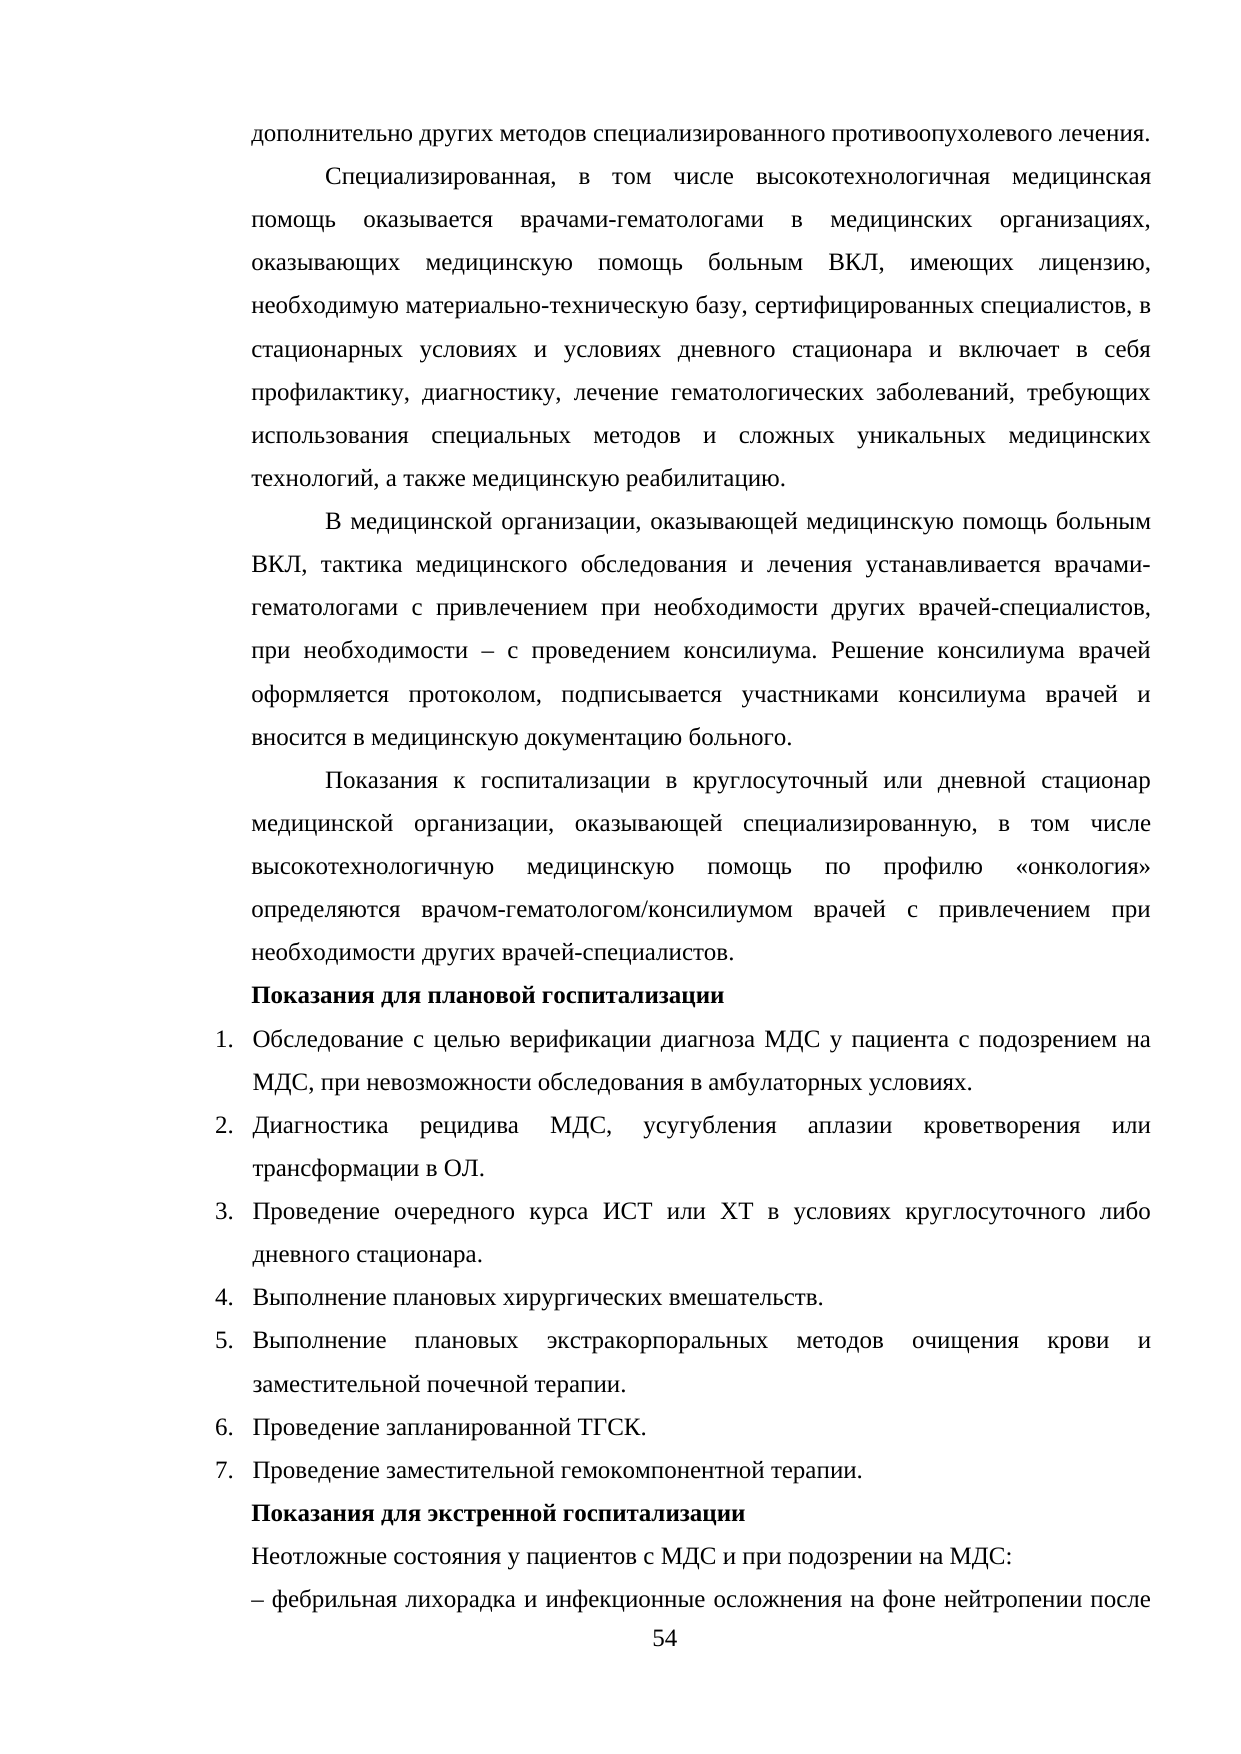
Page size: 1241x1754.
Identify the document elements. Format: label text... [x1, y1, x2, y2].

text Неотложные состояния у пациентов с МДС и при подозрении на МДС: [177, 1541, 1152, 1570]
text Показания для плановой госпитализации [177, 981, 1152, 1009]
list Выполнение плановых хирургических вмешательств. [215, 1282, 1152, 1311]
text В медицинской организации, оказывающей медицинскую помощь больным ВКЛ, тактика медицинского обследования и лечения устанавливается врачами-гематологами с привлечением при необходимости других врачей-специалистов, при необходимости – с проведением консилиума. Решение консилиума врачей оформляется протоколом, подписывается участниками консилиума врачей и вносится в медицинскую документацию больного. [251, 506, 1152, 751]
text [177, 1584, 1152, 1613]
list Диагностика рецидива МДС, усугубления аплазии кроветворения или трансформации в ОЛ. [215, 1110, 1152, 1182]
text Показания к госпитализации в круглосуточный или дневной стационар медицинской организации, оказывающей специализированную, в том числе высокотехнологичную медицинскую помощь по профилю «онкология» определяются врачом-гематологом/консилиумом врачей с привлечением при необходимости других врачей-специалистов. [251, 765, 1152, 966]
text Специализированная, в том числе высокотехнологичная медицинская помощь оказывается врачами-гематологами в медицинских организациях, оказывающих медицинскую помощь больным ВКЛ, имеющих лицензию, необходимую материально-техническую базу, сертифицированных специалистов, в стационарных условиях и условиях дневного стационара и включает в себя профилактику, диагностику, лечение гематологических заболеваний, требующих использования специальных методов и сложных уникальных медицинских технологий, а также медицинскую реабилитацию. [251, 161, 1152, 492]
list Проведение заместительной гемокомпонентной терапии. [215, 1455, 1152, 1484]
list Выполнение плановых экстракорпоральных методов очищения крови и заместительной почечной терапии. [215, 1326, 1152, 1397]
list Проведение очередного курса ИСТ или ХТ в условиях круглосуточного либо дневного стационара. [215, 1196, 1152, 1268]
list Проведение запланированной ТГСК. [215, 1412, 1152, 1441]
list Обследование с целью верификации диагноза МДС у пациента с подозрением на МДС, при невозможности обследования в амбулаторных условиях. [215, 1024, 1152, 1096]
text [251, 118, 1152, 147]
text Показания для экстренной госпитализации [177, 1498, 1152, 1527]
